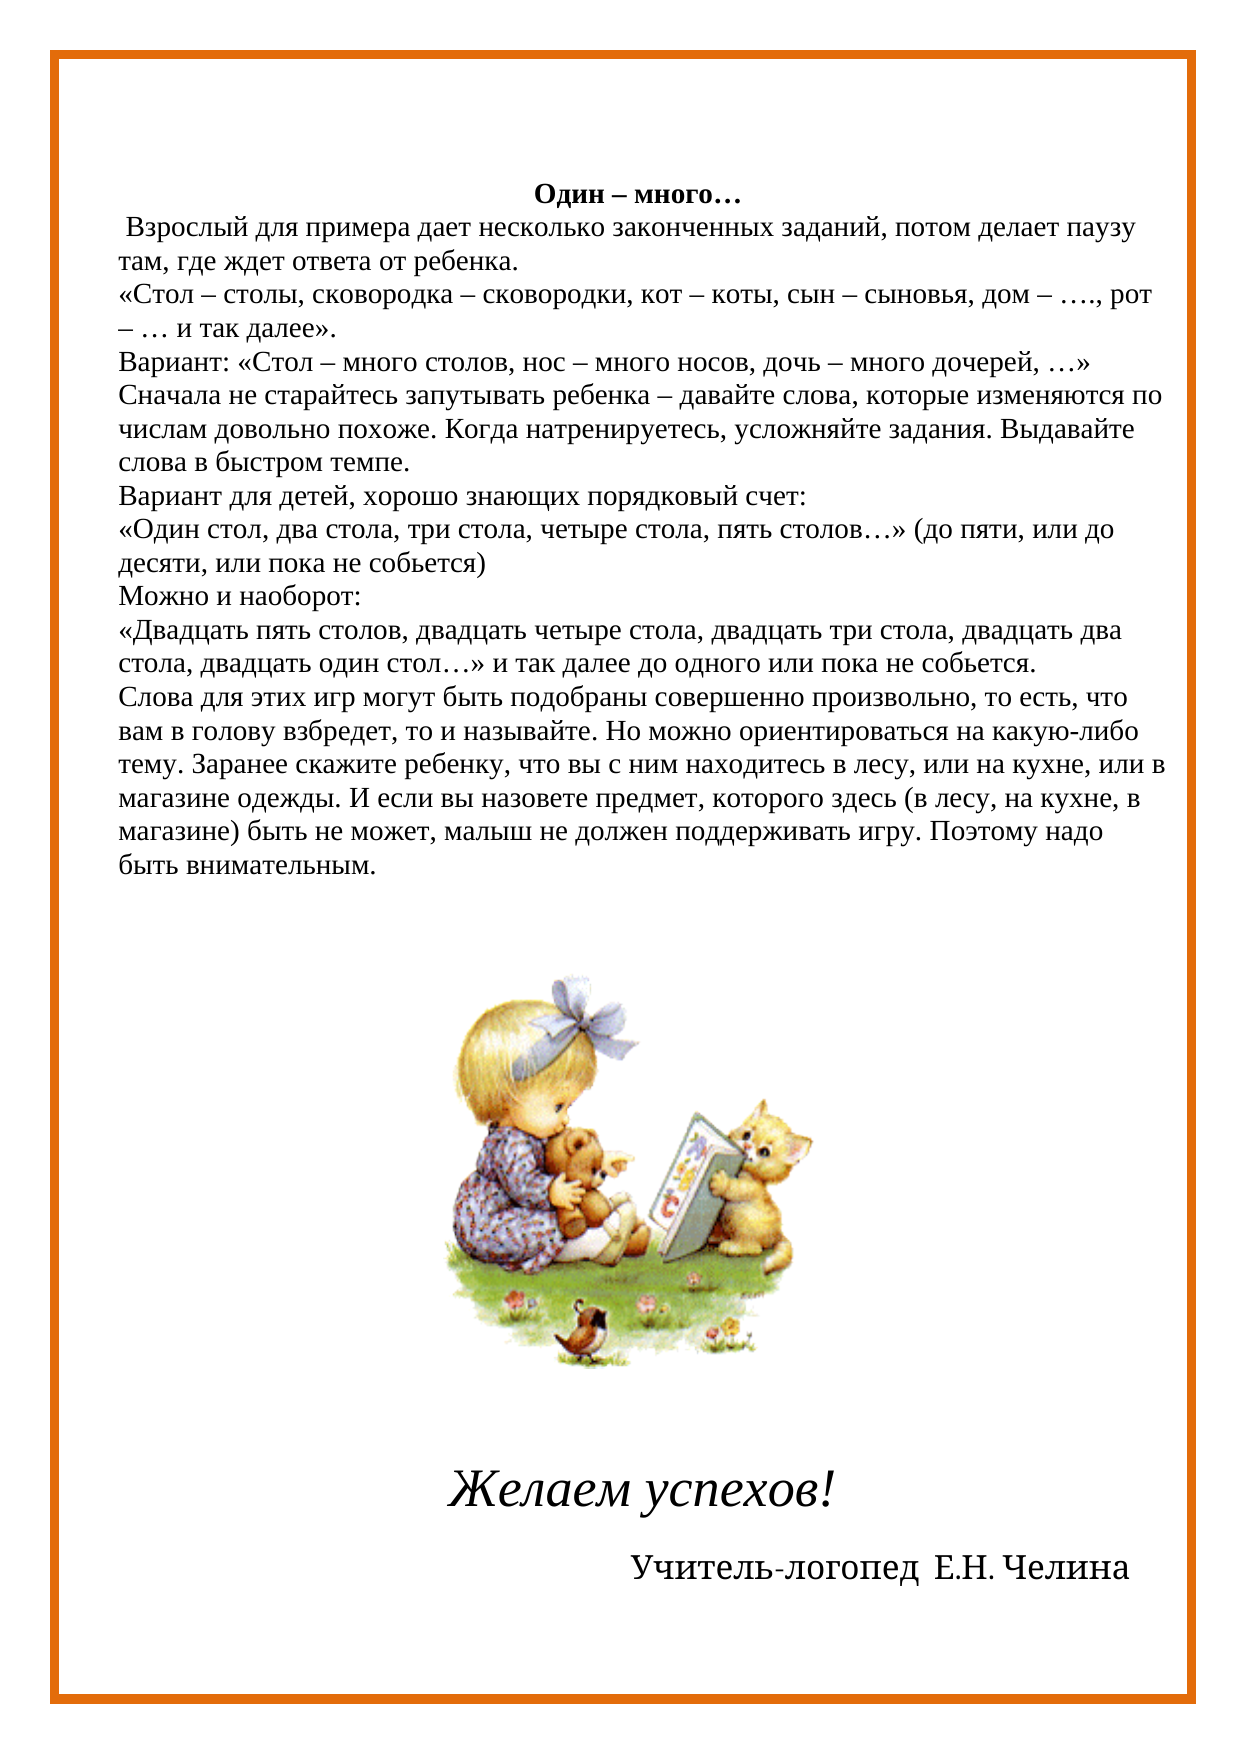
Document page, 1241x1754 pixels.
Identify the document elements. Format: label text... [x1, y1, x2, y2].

picture [443, 972, 842, 1369]
text Один – много… Взрослый для примера дает несколько законченных заданий, потом делает паузу там, где ждет ответа от ребенка. «Стол – столы, сковородка – сковородки, кот – коты, сын – сыновья, дом – …., рот – … и так далее». Вариант: «Стол – много столов, нос – много носов, дочь – много дочерей, …» Сначала не старайтесь запутывать ребенка – давайте слова, которые изменяются по числам довольно похоже. Когда натренируетесь, усложняйте задания. Выдавайте слова в быстром темпе. Вариант для детей, хорошо знающих порядковый счет: «Один стол, два стола, три стола, четыре стола, пять столов…» (до пяти, или до десяти, или пока не собьется) Можно и наоборот: «Двадцать пять столов, двадцать четыре стола, двадцать три стола, двадцать два стола, двадцать один стол…» и так далее до одного или пока не собьется. Слова для этих игр могут быть подобраны совершенно произвольно, то есть, что вам в голову взбредет, то и называйте. Но можно ориентироваться на какую-либо тему. Заранее скажите ребенку, что вы с ним находитесь в лесу, или на кухне, или в магазине одежды. И если вы назовете предмет, которого здесь (в лесу, на кухне, в магазине) быть не может, малыш не должен поддерживать игру. Поэтому надо быть внимательным. [118, 176, 1167, 880]
text Желаем успехов! [118, 1456, 1167, 1518]
subtitle Учитель-логопед Е.Н. Челина [118, 1549, 1187, 1588]
